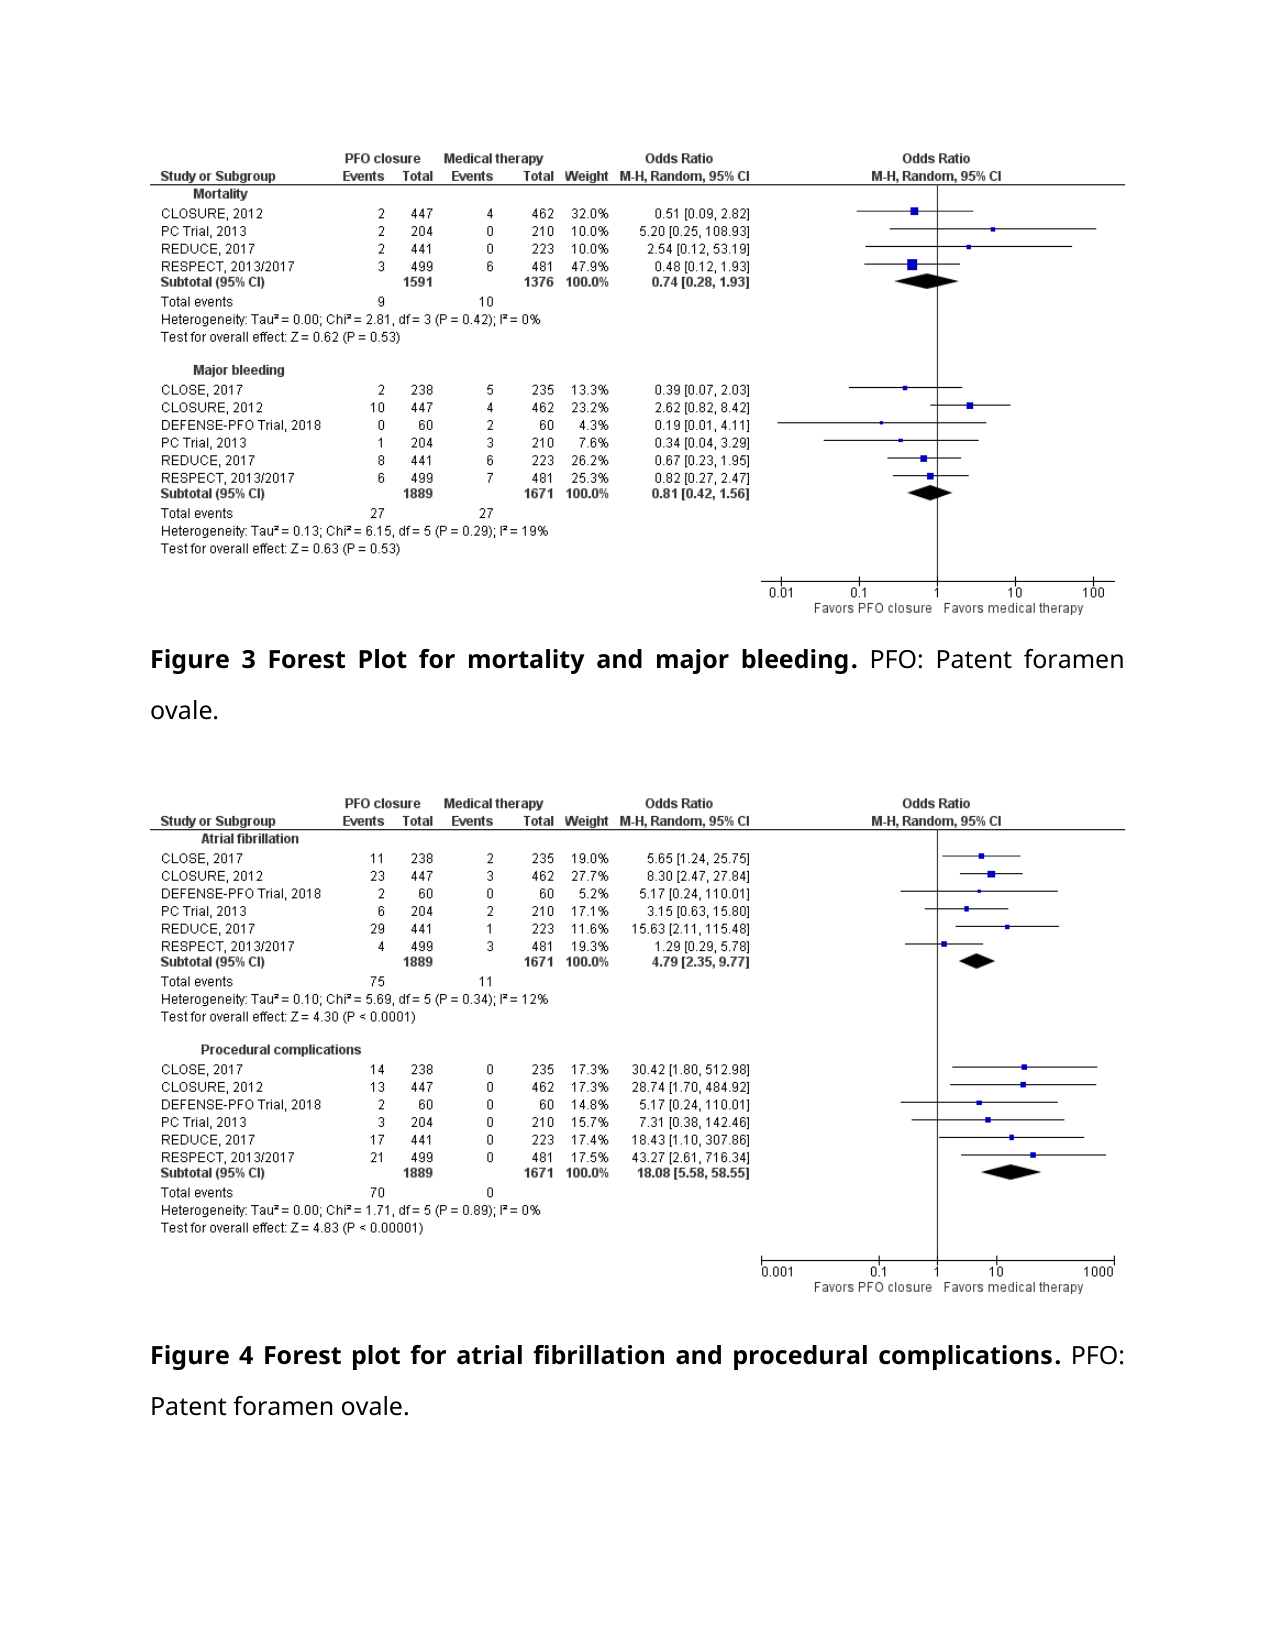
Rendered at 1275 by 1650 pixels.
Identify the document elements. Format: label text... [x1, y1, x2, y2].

picture [150, 794, 1125, 1304]
text Figure 4 Forest plot for atrial fibrillation and procedural complications. PFO: Patent foramen ovale. [150, 1304, 1125, 1423]
picture [150, 150, 1125, 625]
text Figure 3 Forest Plot for mortality and major bleeding. PFO: Patent foramen ovale. [150, 625, 1125, 726]
